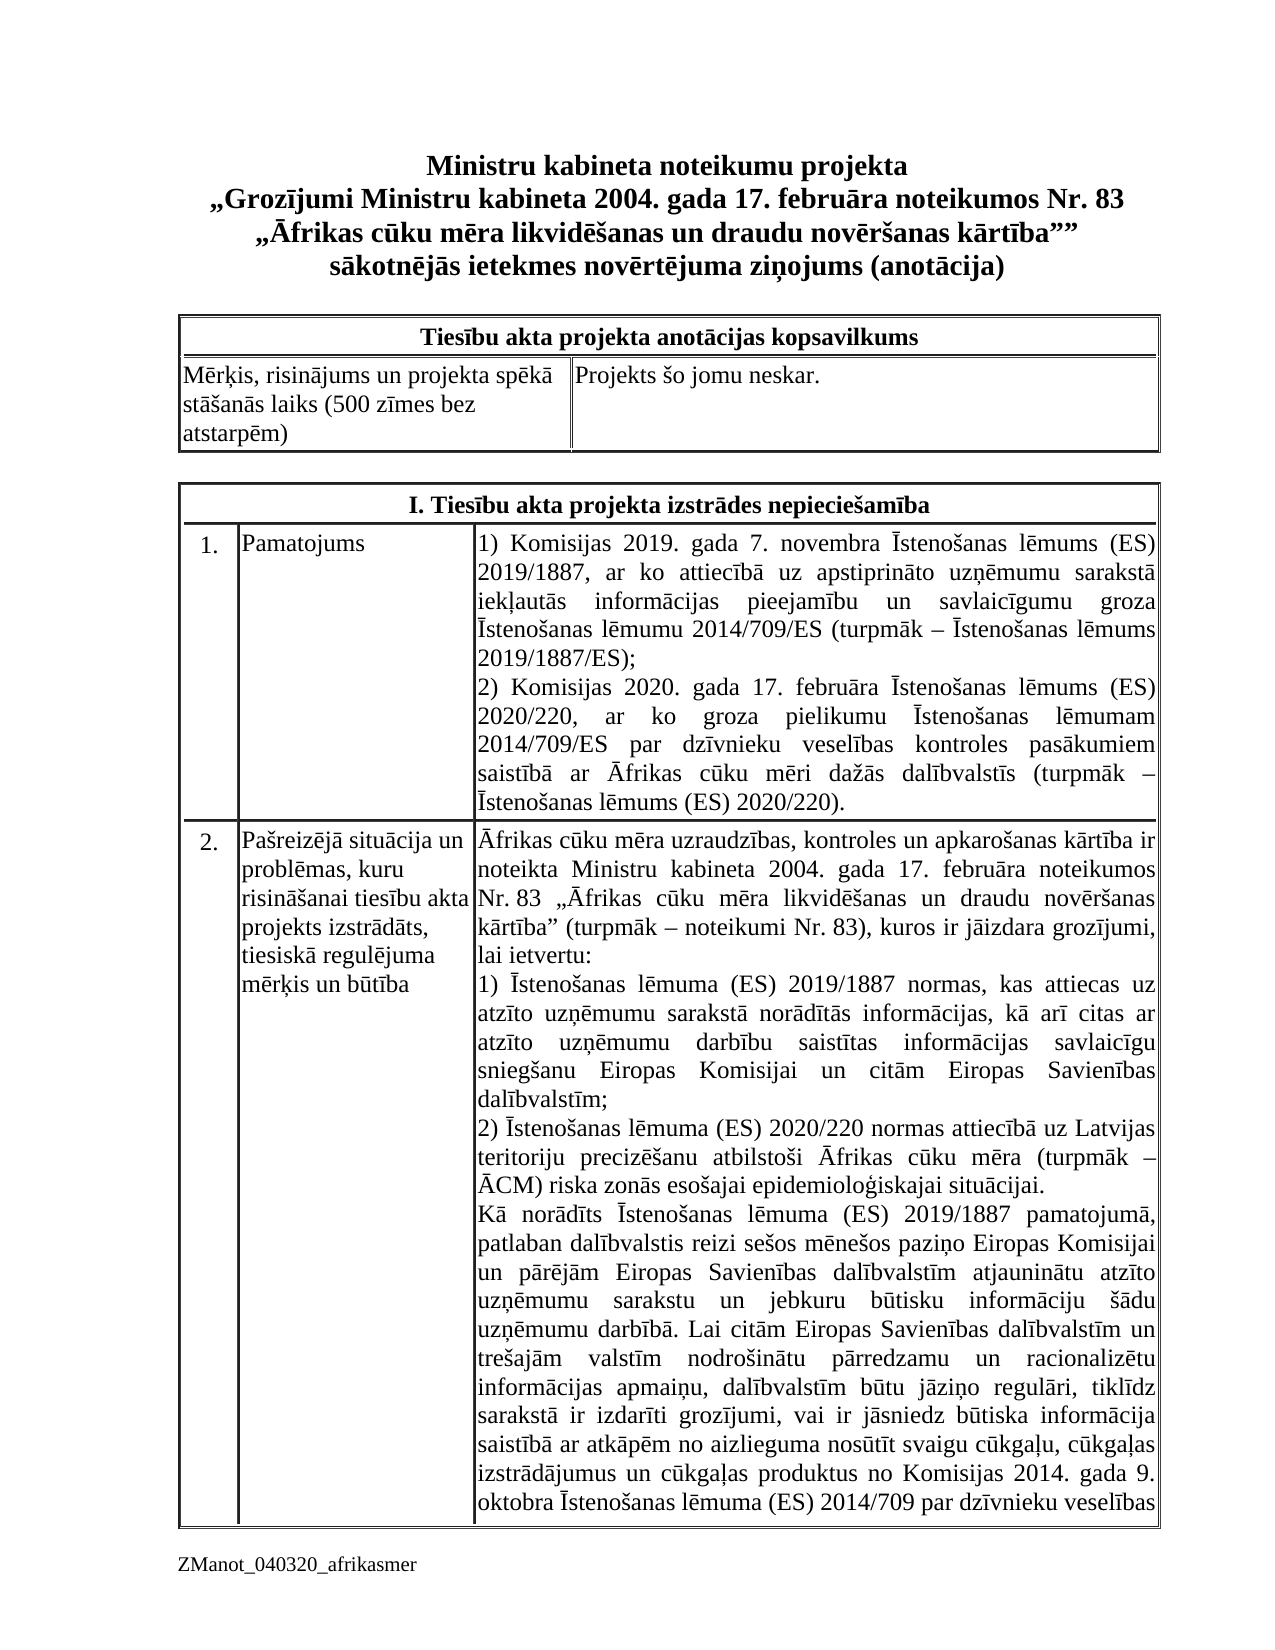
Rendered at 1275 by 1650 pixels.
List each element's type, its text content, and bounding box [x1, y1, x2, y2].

text „Grozījumi Ministru kabineta 2004. gada 17. februāra noteikumos Nr. 83 [177, 181, 1157, 215]
table_cell 1) Komisijas 2019. gada 7. novembra Īstenošanas lēmums (ES) 2019/1887, ar ko attiecībā uz apstiprināto uzņēmumu sarakstā iekļautās informācijas pieejamību un savlaicīgumu groza Īstenošanas lēmumu 2014/709/ES (turpmāk – Īstenošanas lēmums 2019/1887/ES); 2) Komisijas 2020. gada 17. februāra Īstenošanas lēmums (ES) 2020/220, ar ko groza pielikumu Īstenošanas lēmumam 2014/709/ES par dzīvnieku veselības kontroles pasākumiem saistībā ar Āfrikas cūku mēri dažās dalībvalstīs (turpmāk – Īstenošanas lēmums (ES) 2020/220). [476, 522, 1158, 819]
text „Āfrikas cūku mēra likvidēšanas un draudu novēršanas kārtība”” [177, 215, 1157, 248]
text sākotnējās ietekmes novērtējuma ziņojums (anotācija) [177, 248, 1157, 282]
text Ministru kabineta noteikumu projekta [177, 148, 1157, 181]
table_cell Mērķis, risinājums un projekta spēkā stāšanās laiks (500 zīmes bez atstarpēm) [181, 354, 571, 450]
table_header Tiesību akta projekta anotācijas kopsavilkums [181, 318, 1158, 354]
table_header I. Tiesību akta projekta izstrādes nepieciešamība [181, 485, 1158, 522]
table_cell 2. [181, 819, 238, 1526]
table_cell 1. [181, 522, 237, 819]
table_cell Pamatojums [240, 525, 473, 819]
table_cell Projekts šo jomu neskar. [571, 354, 1158, 450]
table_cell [238, 822, 474, 1526]
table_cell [474, 819, 1158, 1526]
